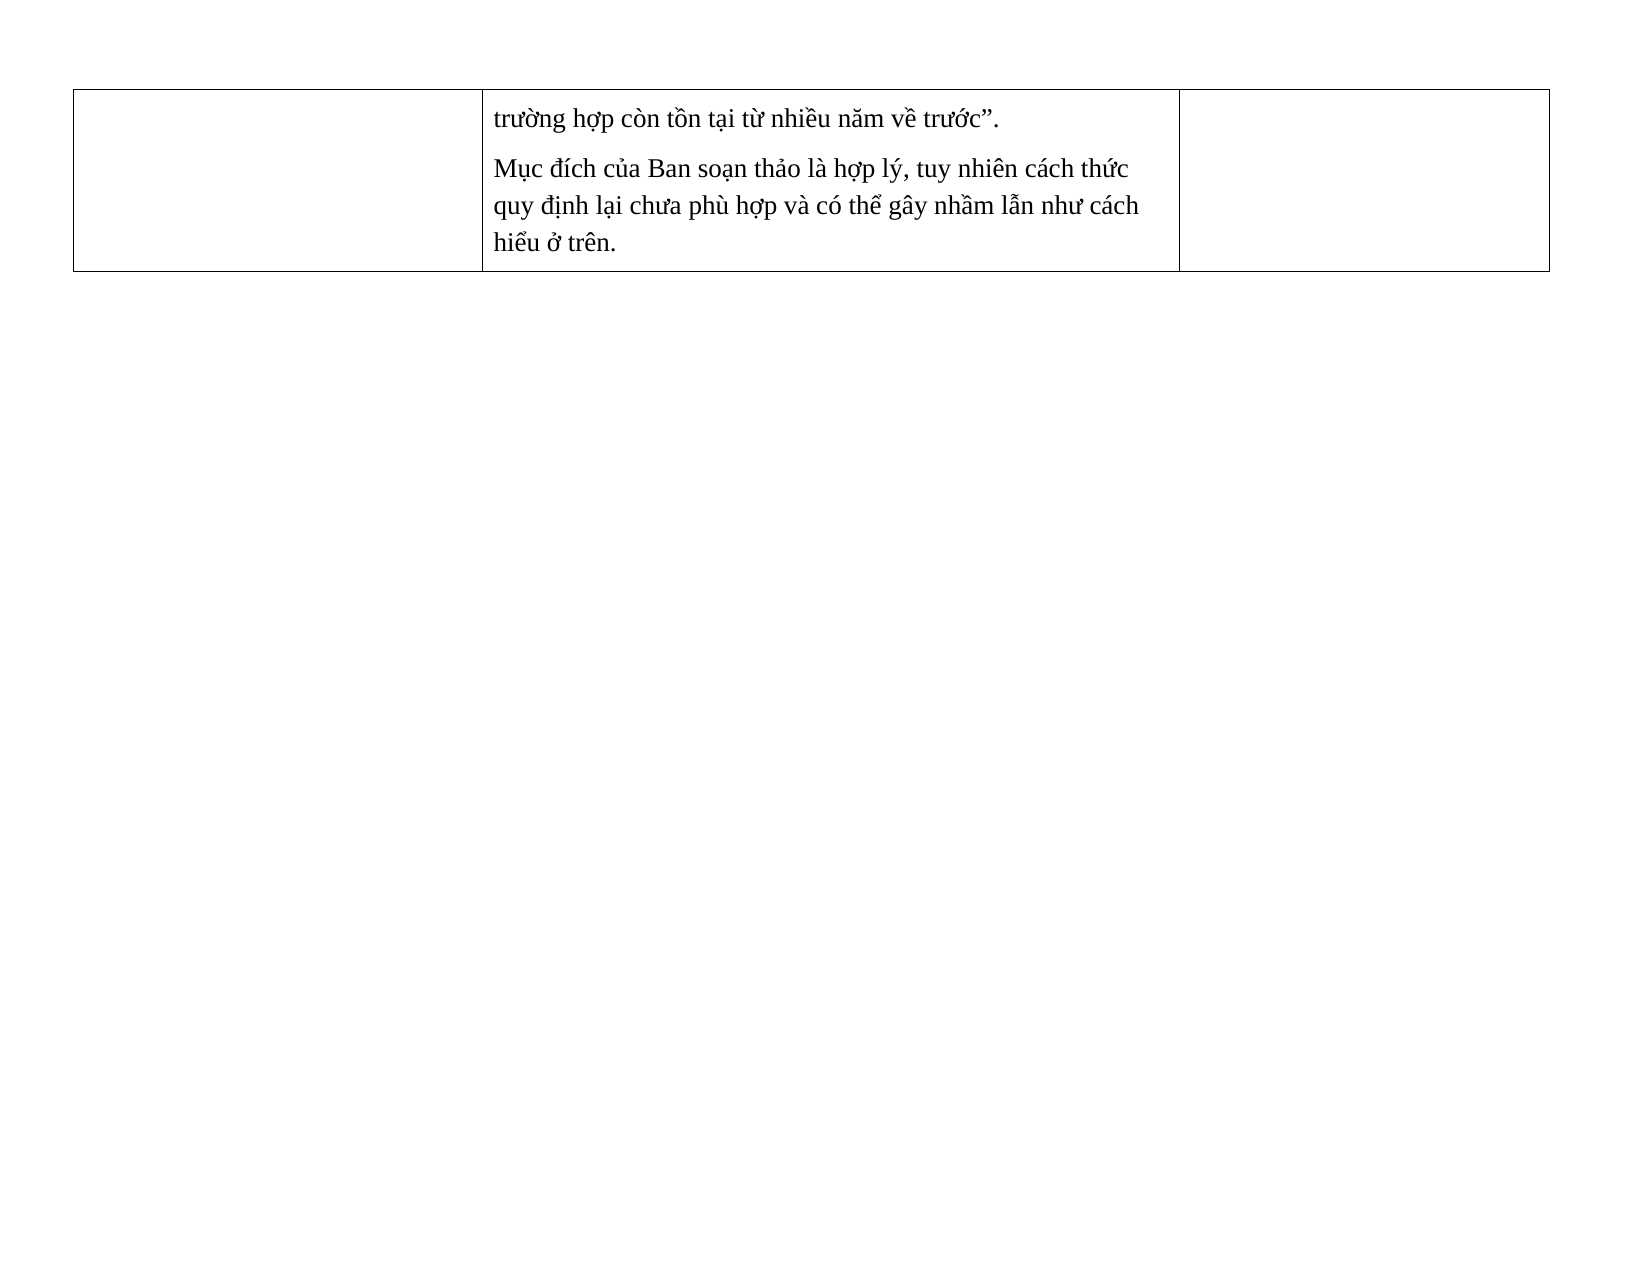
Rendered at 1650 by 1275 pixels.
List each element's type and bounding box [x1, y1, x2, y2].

table_cell [1180, 90, 1549, 271]
table_cell [483, 90, 1179, 271]
table_cell [74, 90, 482, 271]
